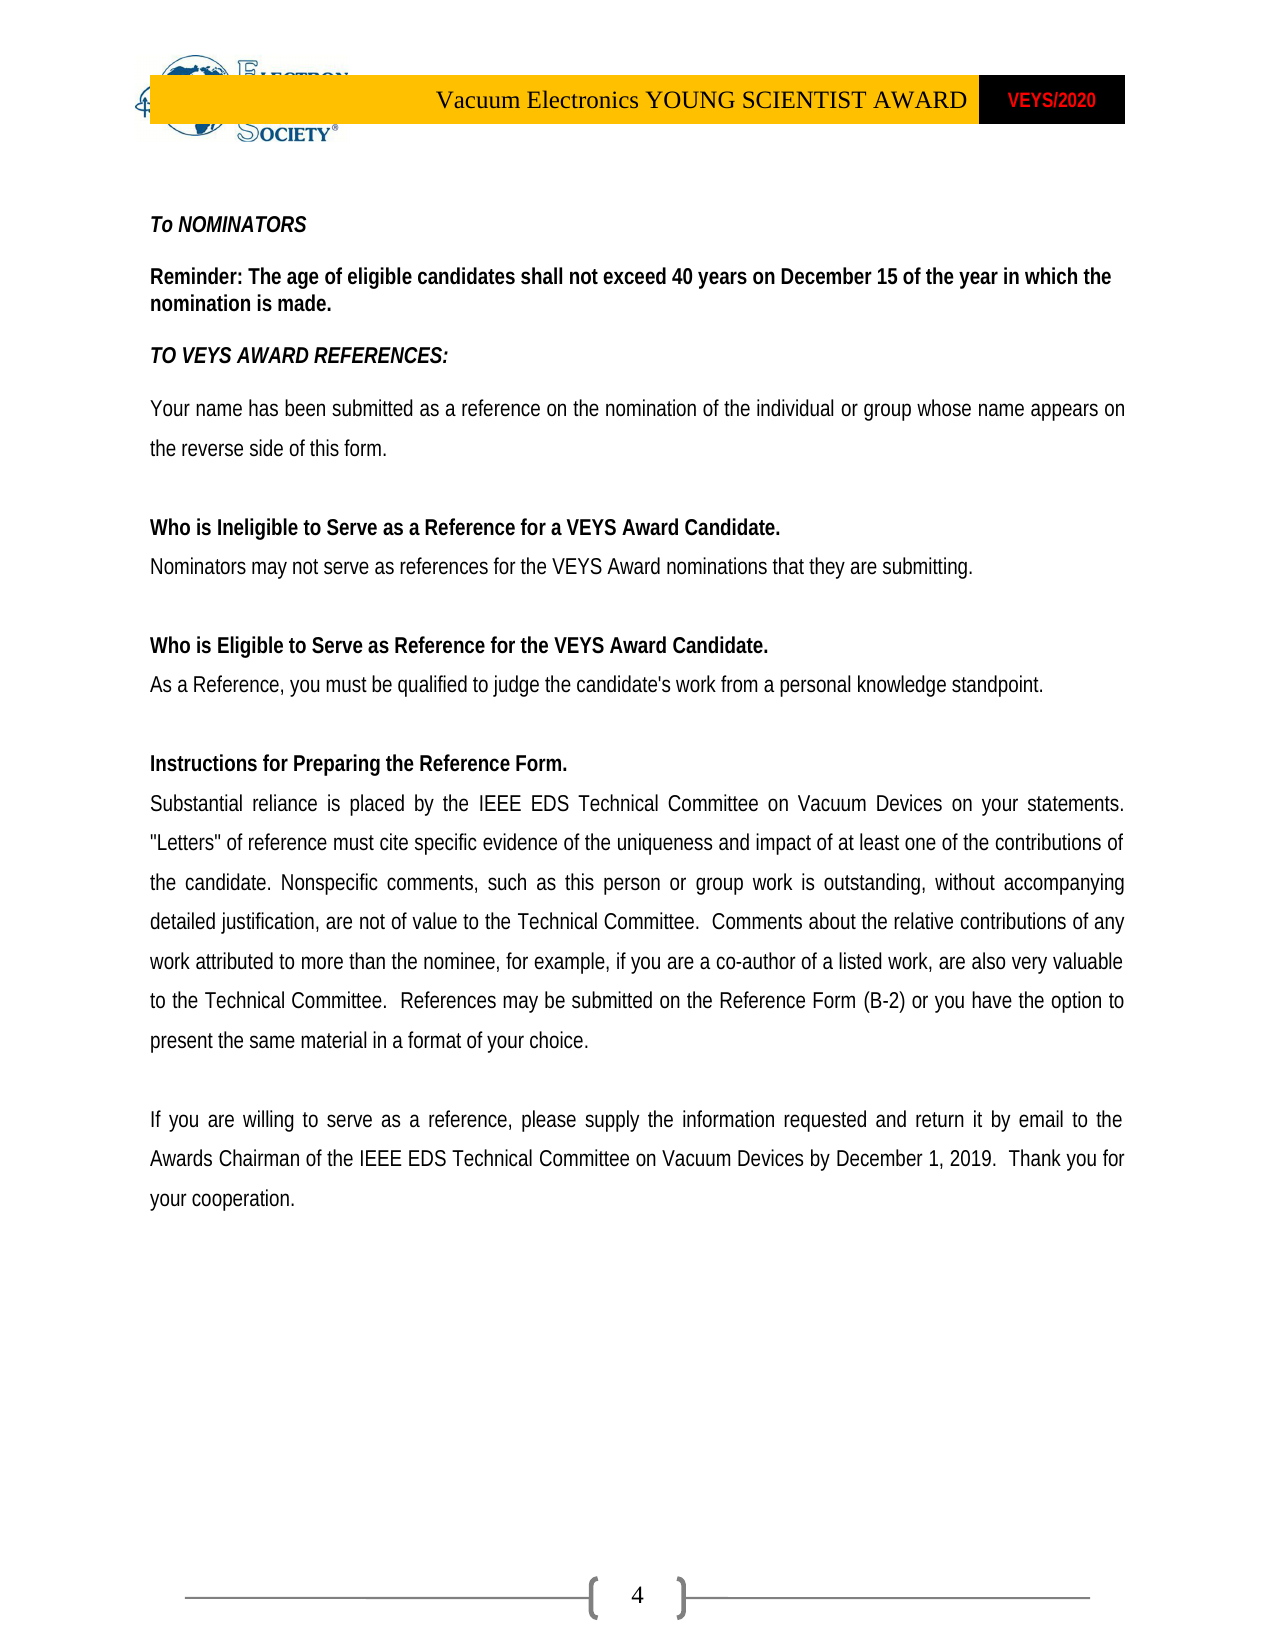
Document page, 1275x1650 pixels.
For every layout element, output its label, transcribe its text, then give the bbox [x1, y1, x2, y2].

text Instructions for Preparing the Reference Form. [150, 750, 1125, 777]
text Reminder: The age of eligible candidates shall not exceed 40 years on December 15 of the year in which the nomination is made. [150, 263, 1125, 316]
text Nominators may not serve as references for the VEYS Award nominations that they are submitting. [150, 553, 1125, 579]
text Who is Ineligible to Serve as a Reference for a VEYS Award Candidate. [150, 513, 1125, 540]
text Substantial reliance is placed by the IEEE EDS Technical Committee on Vacuum Devices on your statements. "Letters" of reference must cite specific evidence of the uniqueness and impact of at least one of the contributions of the candidate. Nonspecific comments, such as this person or group work is outstanding, without accompanying detailed justification, are not of value to the Technical Committee. Comments about the relative contributions of any work attributed to more than the nominee, for example, if you are a co-author of a listed work, are also very valuable to the Technical Committee. References may be submitted on the Reference Form (B-2) or you have the option to present the same material in a format of your choice. [150, 790, 1125, 1053]
text Your name has been submitted as a reference on the nomination of the individual or group whose name appears on the reverse side of this form. [150, 395, 1125, 461]
text If you are willing to serve as a reference, please supply the information requested and return it by email to the Awards Chairman of the IEEE EDS Technical Committee on Vacuum Devices by December 1, 2019. Thank you for your cooperation. [150, 1106, 1125, 1211]
text As a Reference, you must be qualified to judge the candidate's work from a personal knowledge standpoint. [150, 671, 1125, 698]
picture [134, 54, 350, 142]
text Who is Eligible to Serve as Reference for the VEYS Award Candidate. [150, 632, 1125, 658]
text To NOMINATORS [150, 211, 1125, 237]
text TO VEYS AWARD REFERENCES: [150, 342, 1125, 369]
